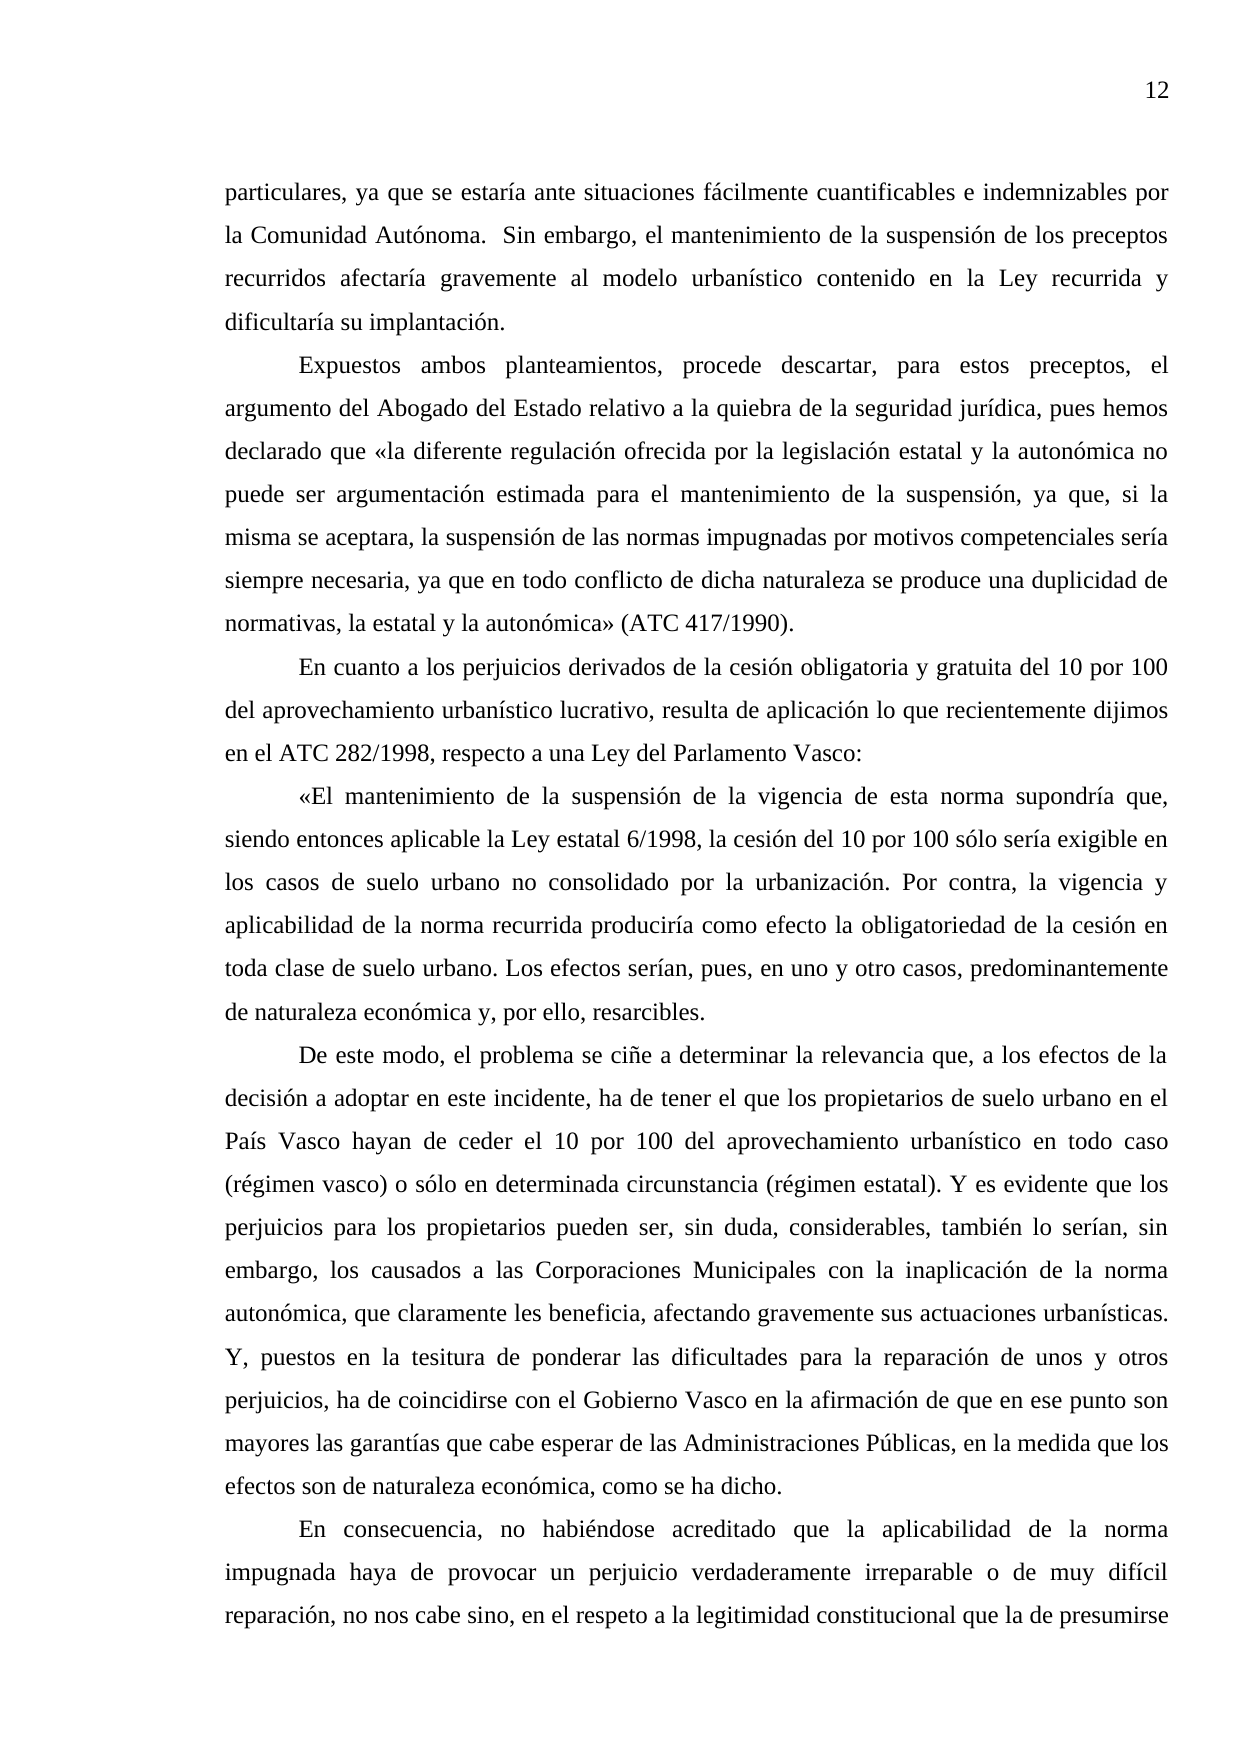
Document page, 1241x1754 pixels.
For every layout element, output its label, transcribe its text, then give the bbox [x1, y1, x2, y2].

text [224, 177, 1169, 335]
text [224, 1514, 1169, 1629]
text Expuestos ambos planteamientos, procede descartar, para estos preceptos, el argumento del Abogado del Estado relativo a la quiebra de la seguridad jurídica, pues hemos declarado que «la diferente regulación ofrecida por la legislación estatal y la autonómica no puede ser argumentación estimada para el mantenimiento de la suspensión, ya que, si la misma se aceptara, la suspensión de las normas impugnadas por motivos competenciales sería siempre necesaria, ya que en todo conflicto de dicha naturaleza se produce una duplicidad de normativas, la estatal y la autonómica» (ATC 417/1990). [224, 350, 1169, 637]
text De este modo, el problema se ciñe a determinar la relevancia que, a los efectos de la decisión a adoptar en este incidente, ha de tener el que los propietarios de suelo urbano en el País Vasco hayan de ceder el 10 por 100 del aprovechamiento urbanístico en todo caso (régimen vasco) o sólo en determinada circunstancia (régimen estatal). Y es evidente que los perjuicios para los propietarios pueden ser, sin duda, considerables, también lo serían, sin embargo, los causados a las Corporaciones Municipales con la inaplicación de la norma autonómica, que claramente les beneficia, afectando gravemente sus actuaciones urbanísticas. Y, puestos en la tesitura de ponderar las dificultades para la reparación de unos y otros perjuicios, ha de coincidirse con el Gobierno Vasco en la afirmación de que en ese punto son mayores las garantías que cabe esperar de las Administraciones Públicas, en la medida que los efectos son de naturaleza económica, como se ha dicho. [224, 1040, 1169, 1500]
text En cuanto a los perjuicios derivados de la cesión obligatoria y gratuita del 10 por 100 del aprovechamiento urbanístico lucrativo, resulta de aplicación lo que recientemente dijimos en el ATC 282/1998, respecto a una Ley del Parlamento Vasco: [224, 652, 1169, 767]
text «El mantenimiento de la suspensión de la vigencia de esta norma supondría que, siendo entonces aplicable la Ley estatal 6/1998, la cesión del 10 por 100 sólo sería exigible en los casos de suelo urbano no consolidado por la urbanización. Por contra, la vigencia y aplicabilidad de la norma recurrida produciría como efecto la obligatoriedad de la cesión en toda clase de suelo urbano. Los efectos serían, pues, en uno y otro casos, predominantemente de naturaleza económica y, por ello, resarcibles. [224, 781, 1169, 1025]
